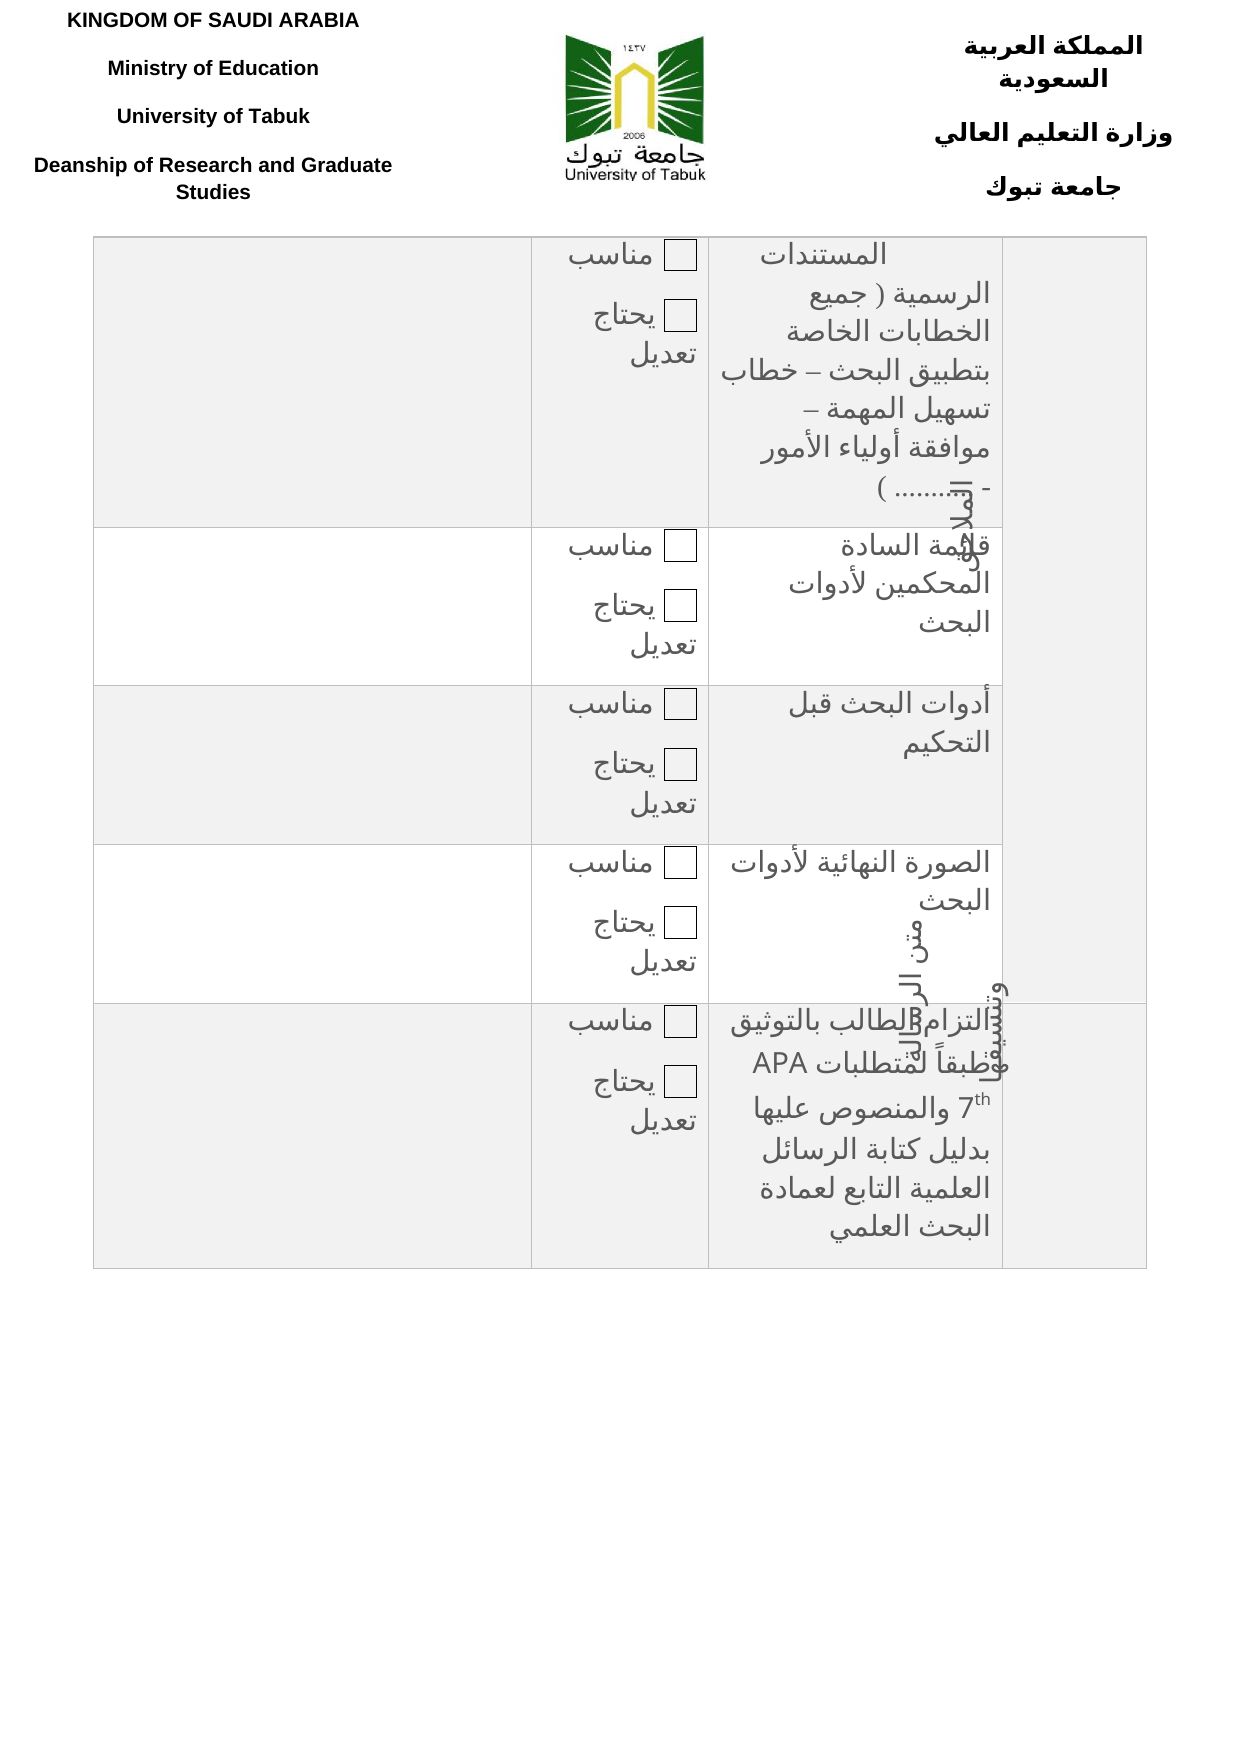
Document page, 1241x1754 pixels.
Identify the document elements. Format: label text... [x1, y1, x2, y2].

table_cell التزام الطالب بالتوثيق طبقاً لمتطلبات APA 7th والمنصوص عليها بدليل كتابة الرسائل العلمية التابع لعمادة البحث العلمي [709, 1004, 1002, 1268]
table_cell مناسب يحتاج تعديل [532, 528, 708, 685]
table_cell [94, 528, 531, 685]
table_cell [94, 1004, 531, 1268]
table_cell الصورة النهائية لأدوات البحث [709, 845, 1002, 1002]
table_cell مناسب يحتاج تعديل [532, 686, 708, 844]
table_cell مناسب يحتاج تعديل [532, 1004, 708, 1268]
table_cell مناسب يحتاج تعديل [532, 238, 708, 527]
table_cell متن الرسالة وتنسيقها [1003, 1004, 1146, 1268]
table_cell أدوات البحث قبل التحكيم [709, 686, 1002, 844]
table_cell [94, 238, 531, 527]
table_cell المستندات الرسمية ( جميع الخطابات الخاصة بتطبيق البحث – خطاب تسهيل المهمة – موافقة أولياء الأمور - ........... ) [709, 238, 1002, 527]
picture [540, 31, 730, 181]
table_cell [94, 686, 531, 844]
table_cell [94, 845, 531, 1002]
table_cell الملاحق [1003, 238, 1146, 1002]
table_cell مناسب يحتاج تعديل [532, 845, 708, 1002]
table_cell قائمة السادة المحكمين لأدوات البحث [709, 528, 1002, 685]
